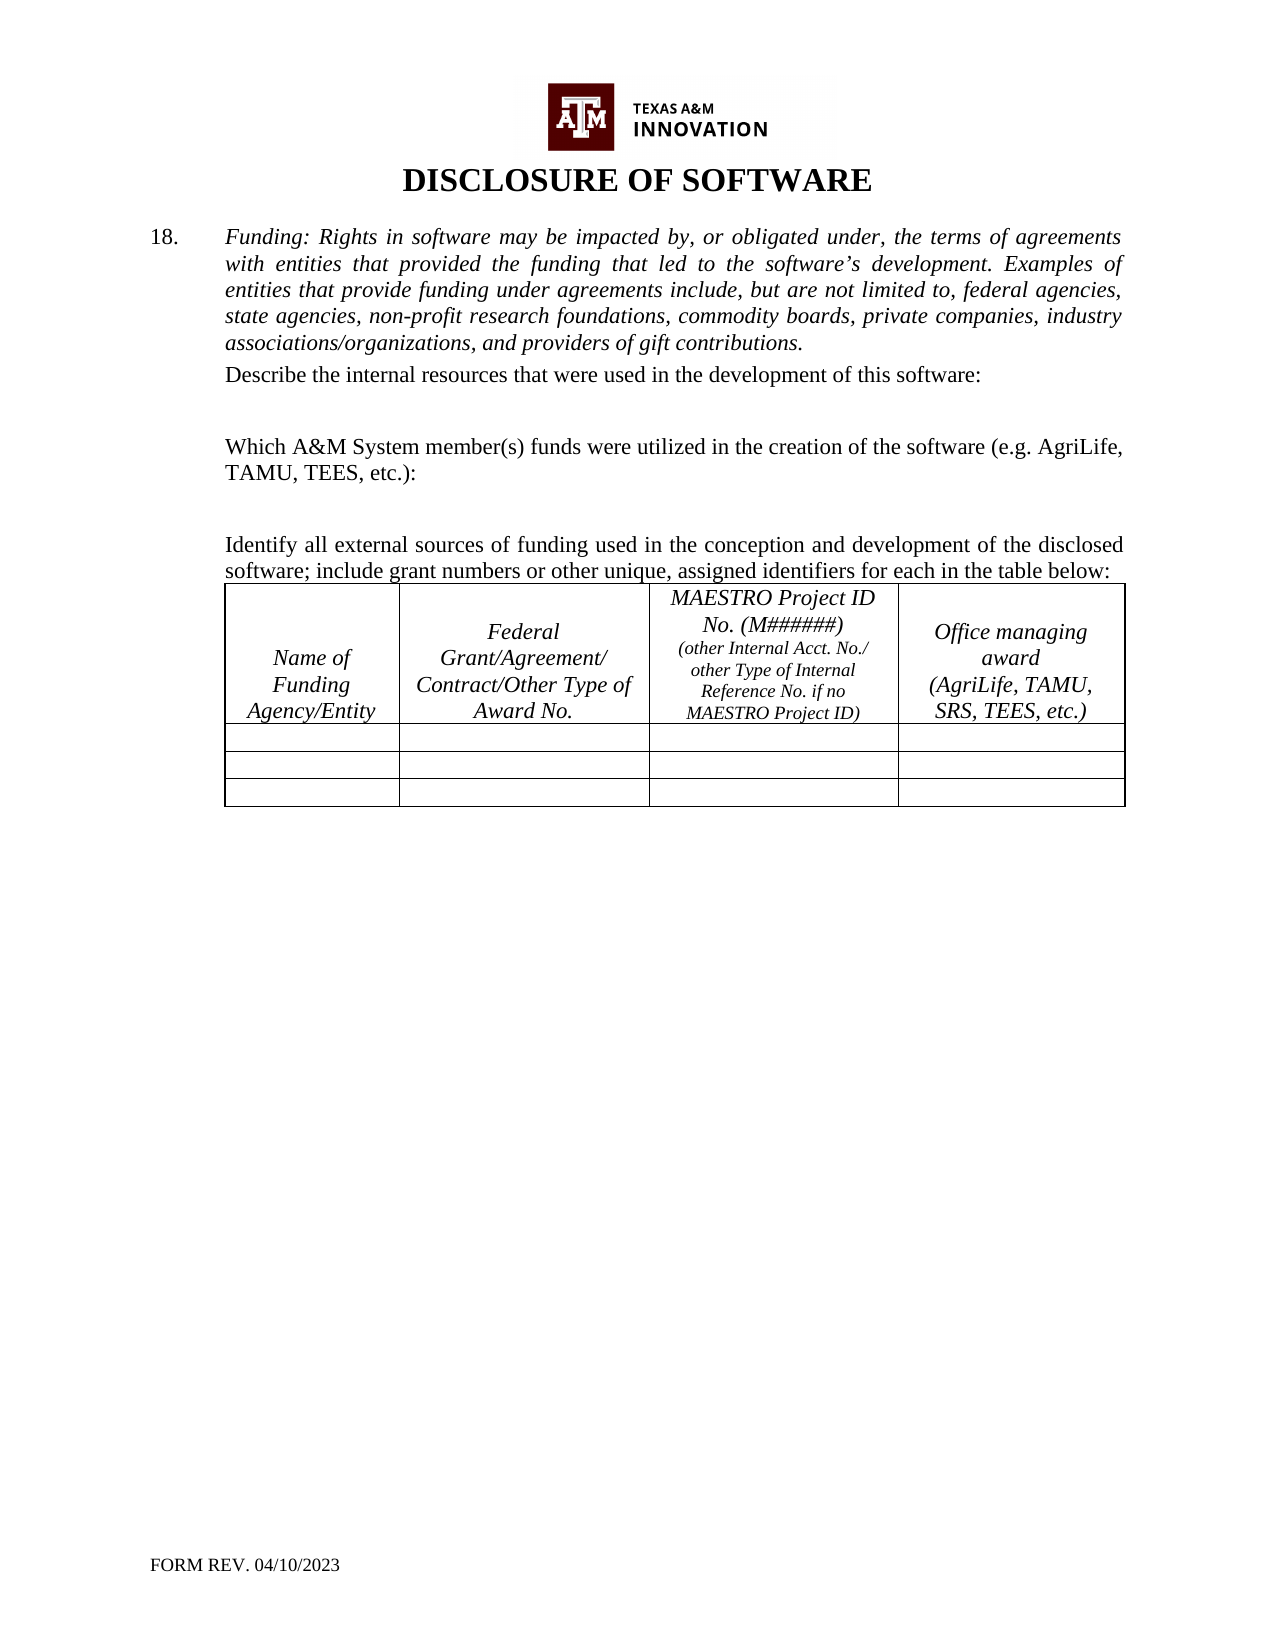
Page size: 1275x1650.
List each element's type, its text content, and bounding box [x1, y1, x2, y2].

table_cell [400, 724, 649, 751]
text Which A&M System member(s) funds were utilized in the creation of the software (e.g. AgriLife, TAMU, TEES, etc.): [225, 433, 1125, 486]
table_header Federal Grant/Agreement/ Contract/Other Type of Award No. [400, 584, 649, 723]
text Identify all external sources of funding used in the conception and development of the disclosed software; include grant numbers or other unique, assigned identifiers for each in the table below: [225, 531, 1125, 583]
text Describe the internal resources that were used in the development of this software: [225, 361, 1125, 388]
table_cell [899, 752, 1124, 778]
table_header MAESTRO Project ID No. (M######) (other Internal Acct. No./ other Type of Internal Reference No. if no MAESTRO Project ID) [650, 584, 898, 723]
text 18. Funding: Rights in software may be impacted by, or obligated under, the terms of agreements with entities that provided the funding that led to the software’s development. Examples of entities that provide funding under agreements include, but are not limited to, federal agencies, state agencies, non-profit research foundations, commodity boards, private companies, industry associations/organizations, and providers of gift contributions. [150, 223, 1125, 355]
table_cell [899, 724, 1124, 751]
table_cell [650, 752, 898, 778]
table_header Office managing award (AgriLife, TAMU, SRS, TEES, etc.) [899, 584, 1124, 723]
table_cell [400, 752, 649, 778]
table_cell [400, 779, 649, 806]
table_cell [650, 779, 898, 806]
table_cell [226, 724, 399, 751]
table_cell [899, 779, 1124, 806]
picture [513, 75, 837, 160]
table_cell [226, 752, 399, 778]
table_cell [226, 779, 399, 806]
table_cell [650, 724, 898, 751]
table_header Name of Funding Agency/Entity [226, 584, 399, 723]
